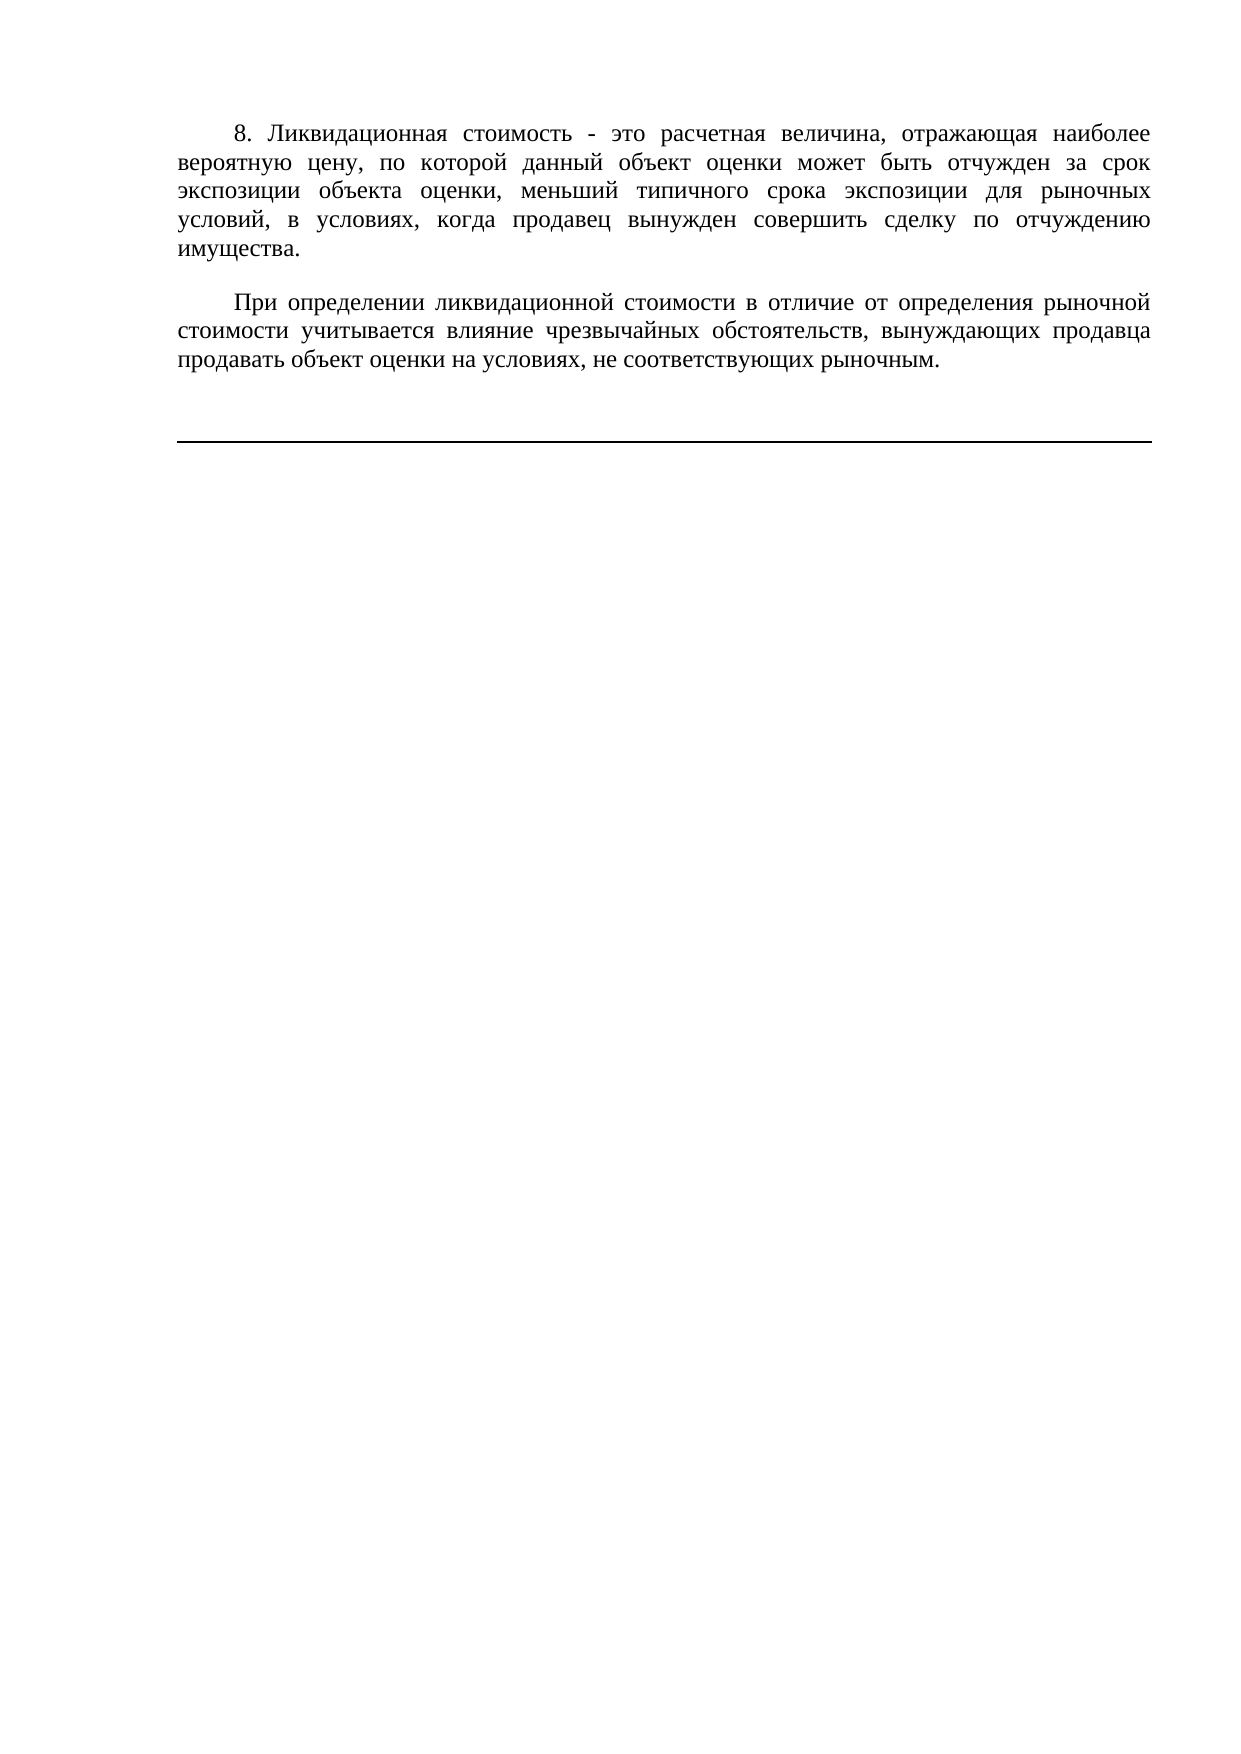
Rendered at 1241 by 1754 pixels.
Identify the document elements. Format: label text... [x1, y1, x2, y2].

text При определении ликвидационной стоимости в отличие от определения рыночной стоимости учитывается влияние чрезвычайных обстоятельств, вынуждающих продавца продавать объект оценки на условиях, не соответствующих рыночным. [177, 287, 1152, 373]
text 8. Ликвидационная стоимость - это расчетная величина, отражающая наиболее вероятную цену, по которой данный объект оценки может быть отчужден за срок экспозиции объекта оценки, меньший типичного срока экспозиции для рыночных условий, в условиях, когда продавец вынужден совершить сделку по отчуждению имущества. [177, 118, 1152, 262]
